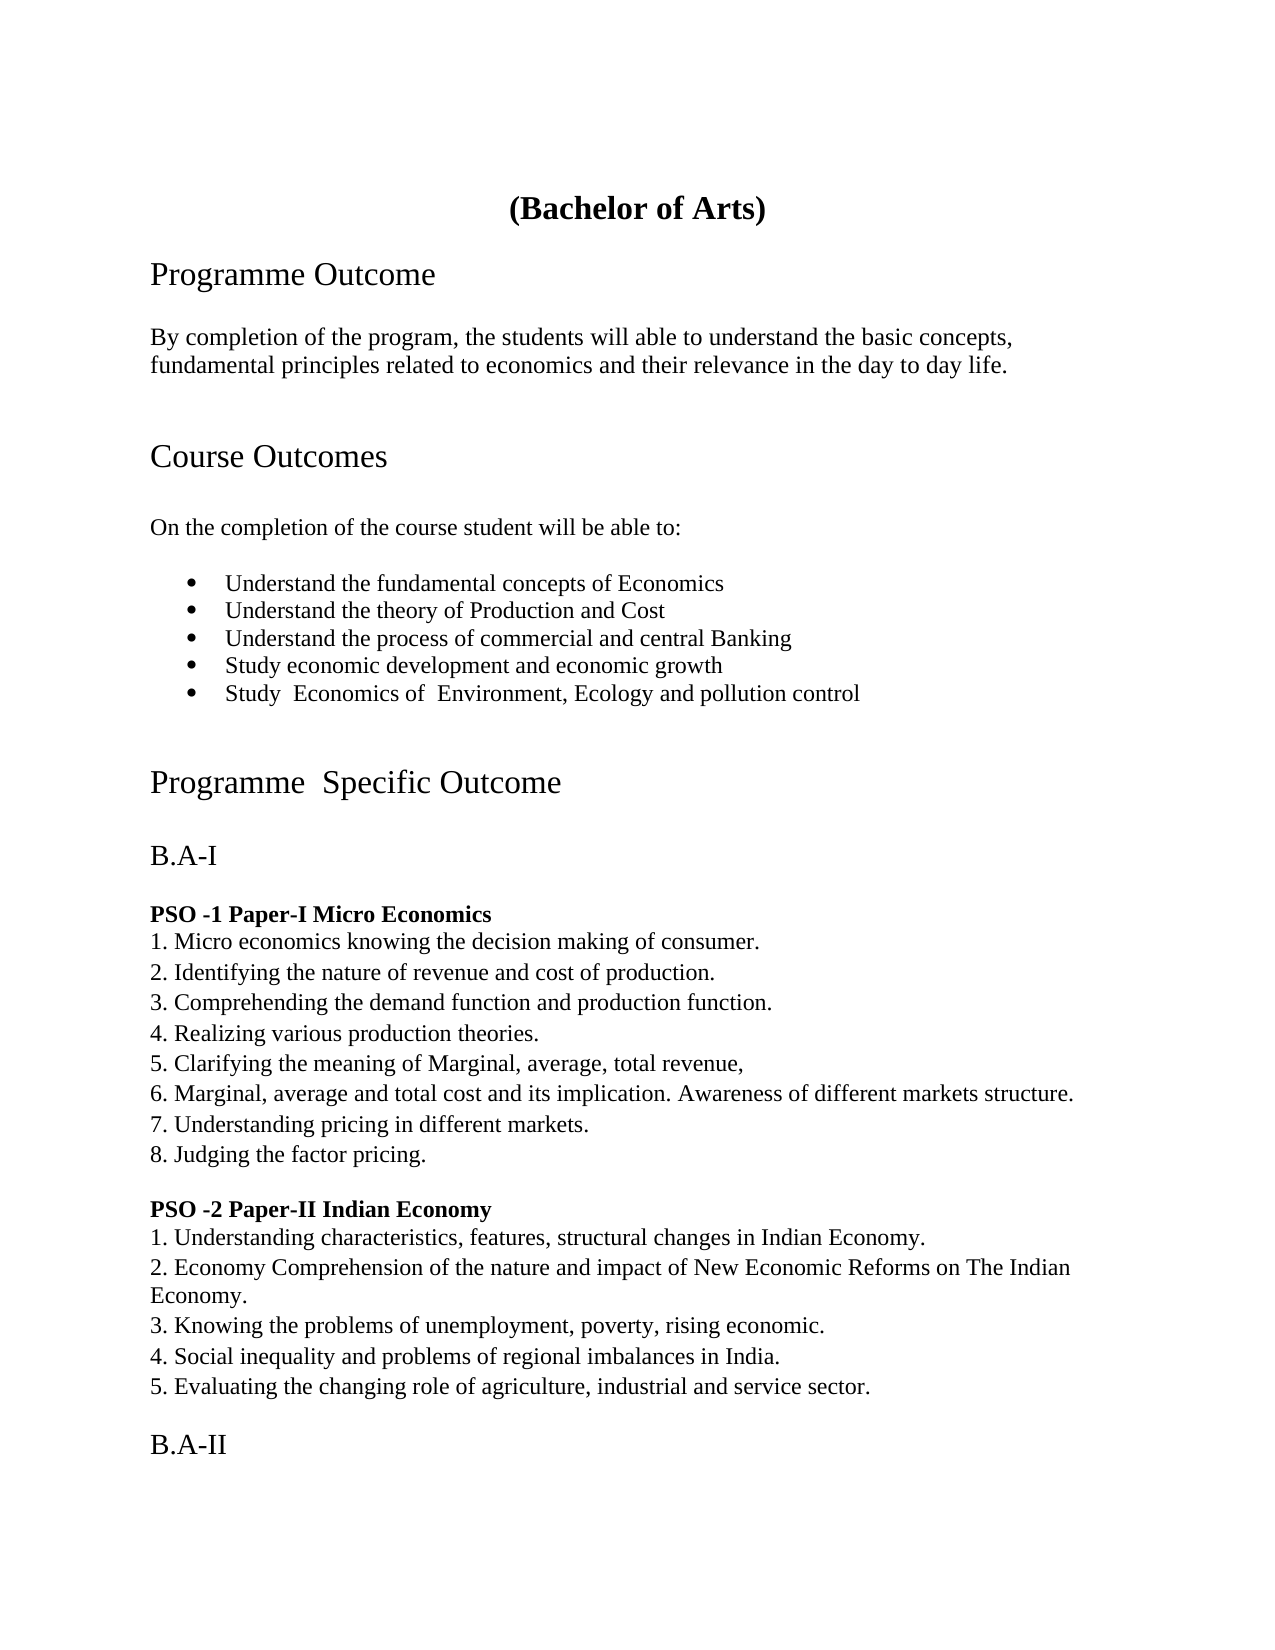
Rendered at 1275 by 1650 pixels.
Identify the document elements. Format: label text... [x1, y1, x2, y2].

text Programme Specific Outcome [150, 762, 1125, 800]
text 2. Identifying the nature of revenue and cost of production. [150, 958, 1125, 985]
list Study economic development and economic growth [187, 651, 1125, 679]
text 2. Economy Comprehension of the nature and impact of New Economic Reforms on The Indian Economy. [150, 1253, 1125, 1309]
text 7. Understanding pricing in different markets. [150, 1110, 1125, 1137]
text B.A-I [150, 838, 1125, 872]
text 4. Realizing various production theories. [150, 1018, 1125, 1046]
text 8. Judging the factor pricing. [150, 1140, 1125, 1168]
text 1. Micro economics knowing the decision making of consumer. [150, 927, 1125, 955]
text Course Outcomes [150, 437, 1125, 475]
text On the completion of the course student will be able to: [150, 513, 1125, 541]
text PSO -1 Paper-I Micro Economics [150, 900, 1125, 927]
list Understand the process of commercial and central Banking [187, 624, 1125, 651]
list Understand the fundamental concepts of Economics [187, 569, 1125, 596]
text By completion of the program, the students will able to understand the basic concepts, fundamental principles related to economics and their relevance in the day to day life. [150, 322, 1125, 379]
text Programme Outcome [150, 255, 1125, 293]
text 6. Marginal, average and total cost and its implication. Awareness of different markets structure. [150, 1079, 1125, 1107]
text 1. Understanding characteristics, features, structural changes in Indian Economy. [150, 1223, 1125, 1251]
text 4. Social inequality and problems of regional imbalances in India. [150, 1342, 1125, 1369]
text 3. Knowing the problems of unemployment, poverty, rising economic. [150, 1311, 1125, 1339]
text 5. Evaluating the changing role of agriculture, industrial and service sector. [150, 1372, 1125, 1400]
text 3. Comprehending the demand function and production function. [150, 988, 1125, 1016]
text (Bachelor of Arts) [150, 188, 1125, 227]
list Study Economics of Environment, Ecology and pollution control [187, 679, 1125, 707]
text PSO -2 Paper-II Indian Economy [150, 1195, 1125, 1223]
list Understand the theory of Production and Cost [187, 596, 1125, 624]
text B.A-II [150, 1427, 1125, 1461]
text 5. Clarifying the meaning of Marginal, average, total revenue, [150, 1049, 1125, 1077]
